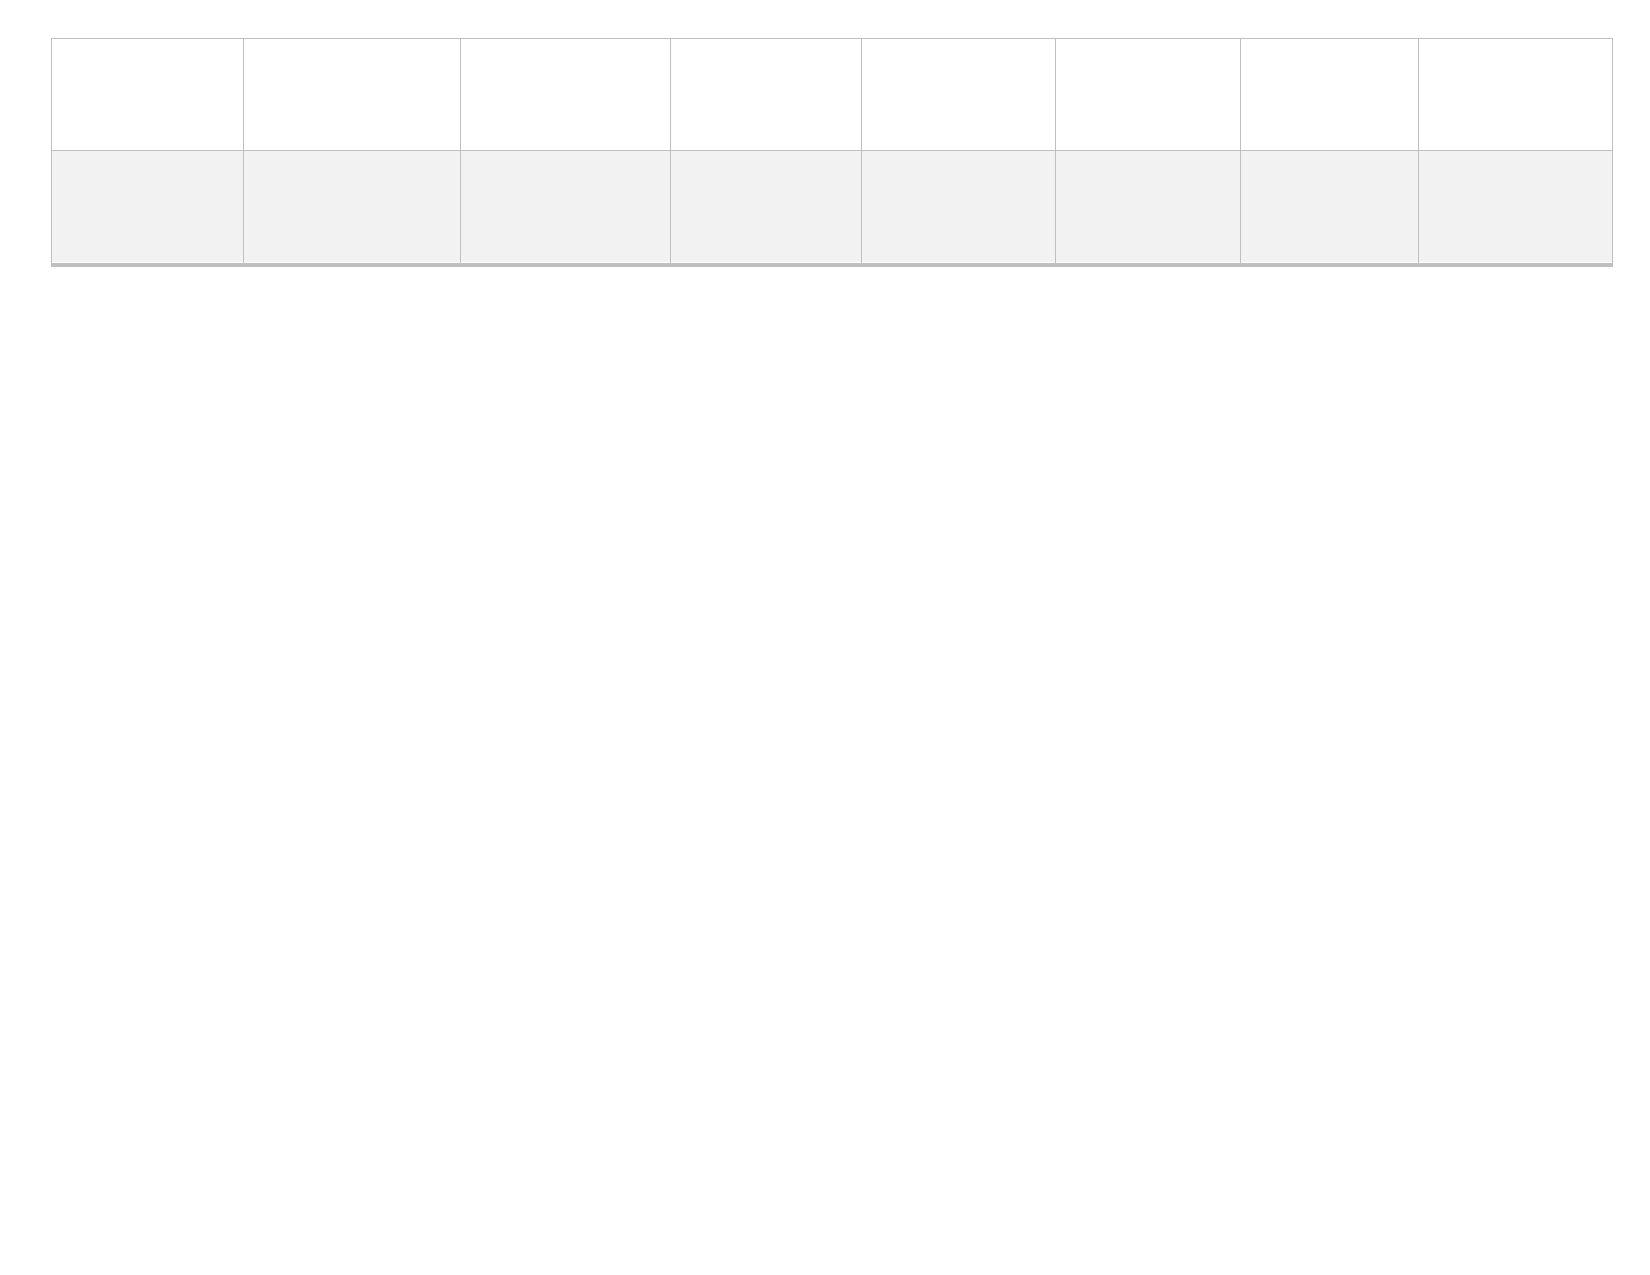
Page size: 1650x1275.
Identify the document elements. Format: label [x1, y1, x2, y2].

table_cell [461, 39, 670, 150]
table_cell [671, 39, 861, 150]
table_cell [244, 39, 460, 150]
table_cell [1241, 151, 1418, 262]
table_cell [1241, 39, 1418, 150]
table_cell [671, 151, 861, 262]
table_cell [461, 151, 670, 262]
table_cell [1056, 151, 1240, 262]
table_cell [52, 151, 243, 262]
table_cell [244, 151, 460, 262]
table_cell [862, 39, 1055, 150]
table_cell [862, 151, 1055, 262]
table_cell [52, 39, 243, 150]
table_cell [1419, 39, 1612, 150]
table_cell [1056, 39, 1240, 150]
table_cell [1419, 151, 1612, 262]
